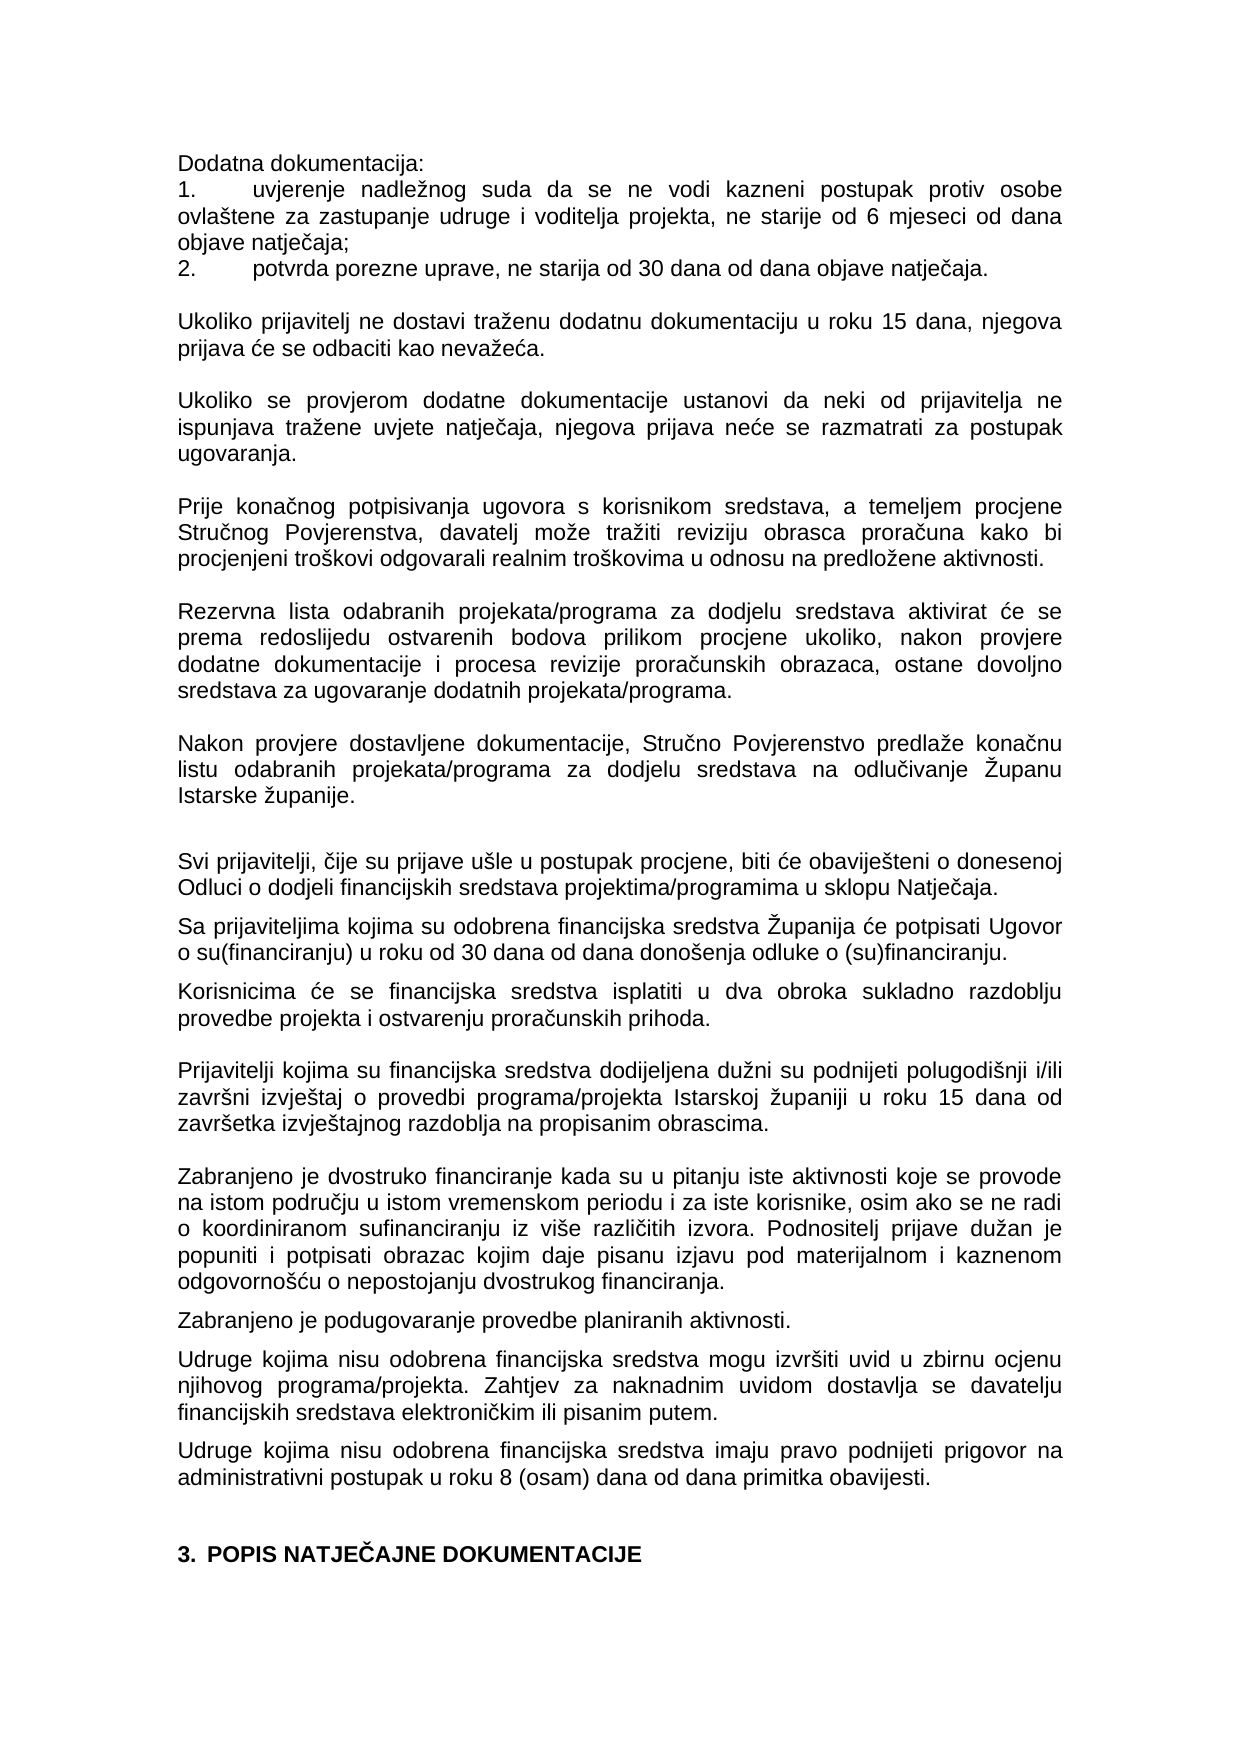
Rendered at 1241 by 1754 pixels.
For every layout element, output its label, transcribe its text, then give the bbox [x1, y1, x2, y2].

text Zabranjeno je dvostruko financiranje kada su u pitanju iste aktivnosti koje se provode na istom području u istom vremenskom periodu i za iste korisnike, osim ako se ne radi o koordiniranom sufinanciranju iz više različitih izvora. Podnositelj prijave dužan je popuniti i potpisati obrazac kojim daje pisanu izjavu pod materijalnom i kaznenom odgovornošću o nepostojanju dvostrukog financiranja. [177, 1163, 1063, 1294]
text Svi prijavitelji, čije su prijave ušle u postupak procjene, biti će obaviješteni o donesenoj Odluci o dodjeli financijskih sredstava projektima/programima u sklopu Natječaja. [177, 848, 1063, 900]
text Sa prijaviteljima kojima su odobrena financijska sredstva Županija će potpisati Ugovor o su(financiranju) u roku od 30 dana od dana donošenja odluke o (su)financiranju. [177, 913, 1063, 966]
list POPIS NATJEČAJNE DOKUMENTACIJE [177, 1541, 1063, 1568]
text Nakon provjere dostavljene dokumentacije, Stručno Povjerenstvo predlaže konačnu listu odabranih projekata/programa za dodjelu sredstava na odlučivanje Županu Istarske županije. [177, 730, 1063, 809]
text 2. potvrda porezne uprave, ne starija od 30 dana od dana objave natječaja. [177, 255, 1063, 282]
text Rezervna lista odabranih projekata/programa za dodjelu sredstava aktivirat će se prema redoslijedu ostvarenih bodova prilikom procjene ukoliko, nakon provjere dodatne dokumentacije i procesa revizije proračunskih obrazaca, ostane dovoljno sredstava za ugovaranje dodatnih projekata/programa. [177, 598, 1063, 703]
text Korisnicima će se financijska sredstva isplatiti u dva obroka sukladno razdoblju provedbe projekta i ostvarenju proračunskih prihoda. [177, 978, 1063, 1031]
text Udruge kojima nisu odobrena financijska sredstva imaju pravo podnijeti prigovor na administrativni postupak u roku 8 (osam) dana od dana primitka obavijesti. [177, 1437, 1063, 1490]
text Ukoliko se provjerom dodatne dokumentacije ustanovi da neki od prijavitelja ne ispunjava tražene uvjete natječaja, njegova prijava neće se razmatrati za postupak ugovaranja. [177, 387, 1063, 466]
text Udruge kojima nisu odobrena financijska sredstva mogu izvršiti uvid u zbirnu ocjenu njihovog programa/projekta. Zahtjev za naknadnim uvidom dostavlja se davatelju financijskih sredstava elektroničkim ili pisanim putem. [177, 1346, 1063, 1425]
text Prije konačnog potpisivanja ugovora s korisnikom sredstava, a temeljem procjene Stručnog Povjerenstva, davatelj može tražiti reviziju obrasca proračuna kako bi procjenjeni troškovi odgovarali realnim troškovima u odnosu na predložene aktivnosti. [177, 493, 1063, 572]
text Dodatna dokumentacija: [177, 150, 1063, 176]
text 1. uvjerenje nadležnog suda da se ne vodi kazneni postupak protiv osobe ovlaštene za zastupanje udruge i voditelja projekta, ne starije od 6 mjeseci od dana objave natječaja; [177, 176, 1063, 255]
text Prijavitelji kojima su financijska sredstva dodijeljena dužni su podnijeti polugodišnji i/ili završni izvještaj o provedbi programa/projekta Istarskoj županiji u roku 15 dana od završetka izvještajnog razdoblja na propisanim obrascima. [177, 1057, 1063, 1136]
text Ukoliko prijavitelj ne dostavi traženu dodatnu dokumentaciju u roku 15 dana, njegova prijava će se odbaciti kao nevažeća. [177, 308, 1063, 361]
text Zabranjeno je podugovaranje provedbe planiranih aktivnosti. [177, 1307, 1063, 1333]
